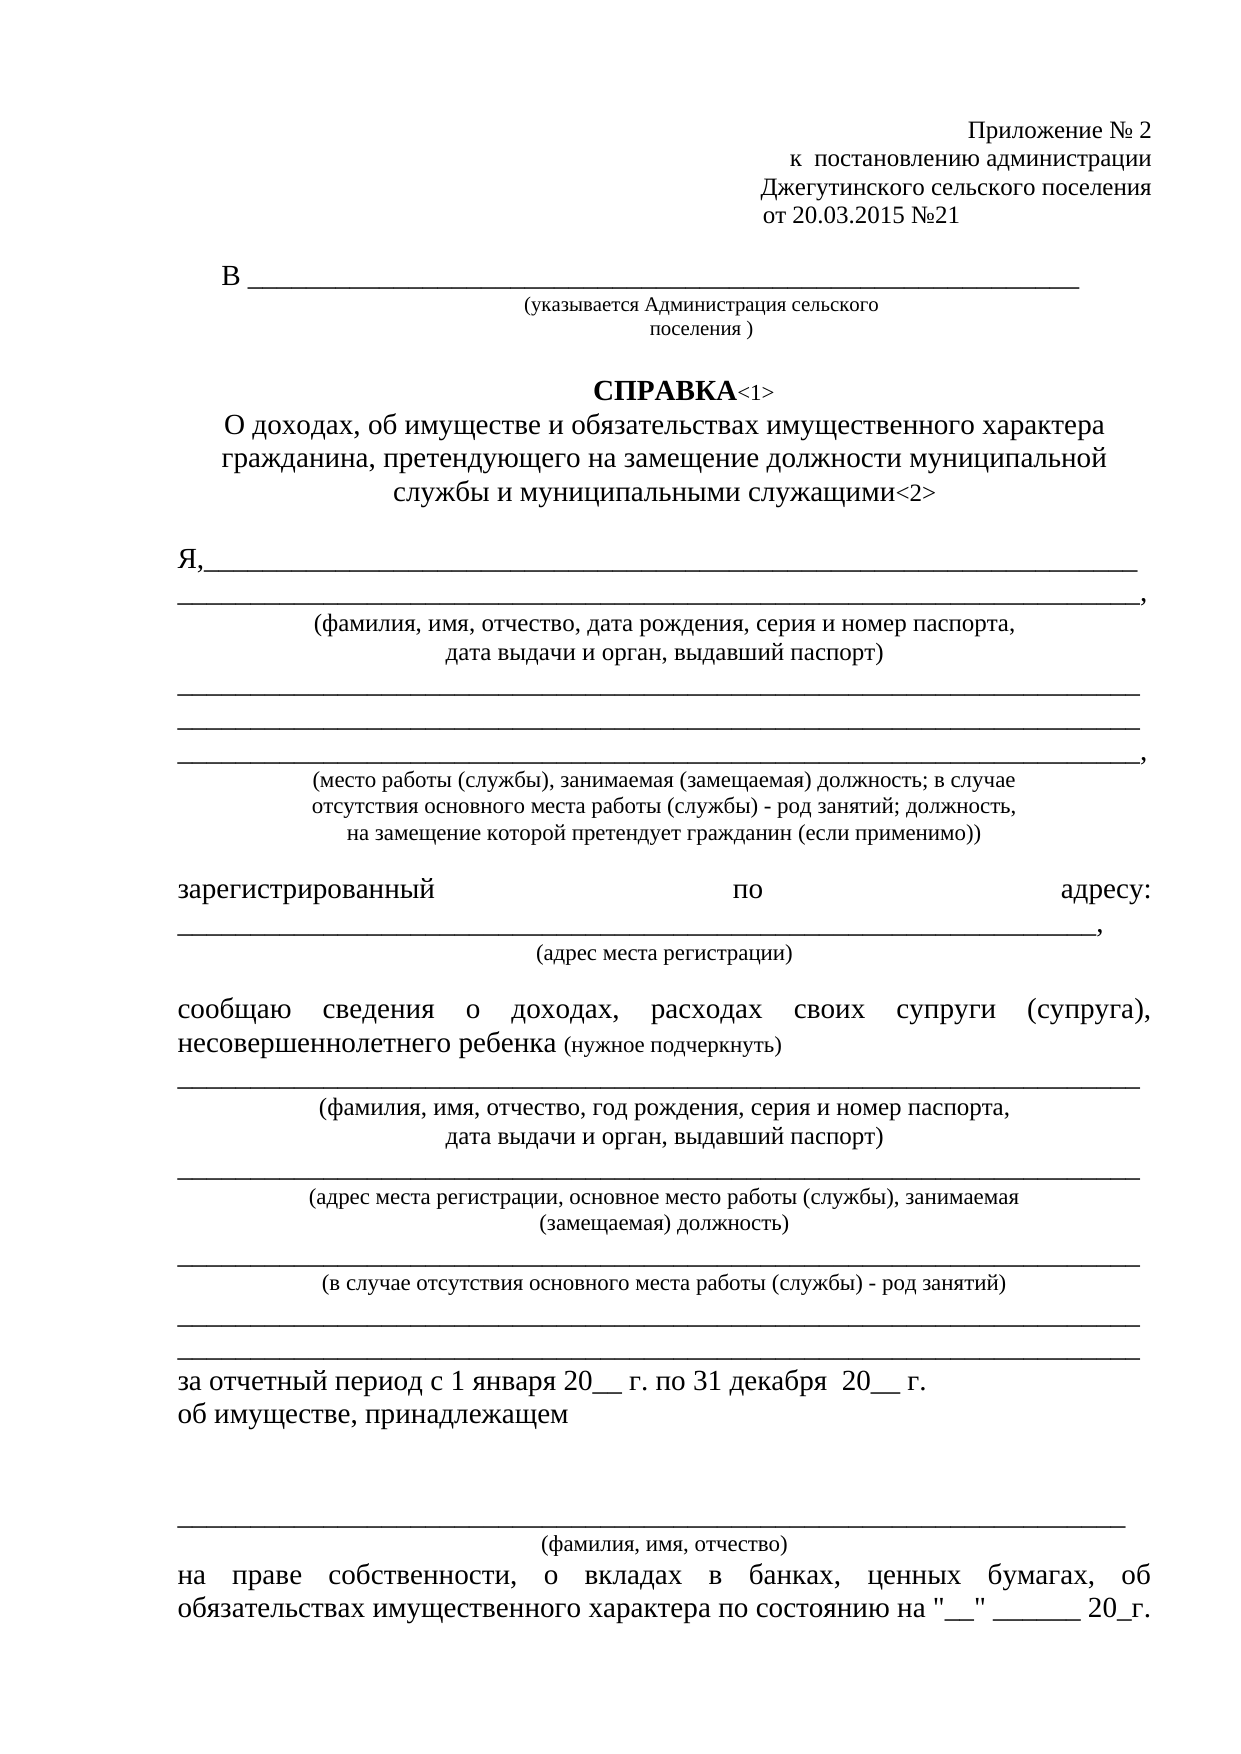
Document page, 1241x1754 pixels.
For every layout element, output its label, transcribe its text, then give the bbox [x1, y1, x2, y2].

text к постановлению администрации [620, 143, 1152, 172]
text СПРАВКА<1> [177, 373, 1152, 407]
text Я,________________________________________________________________ [177, 541, 1152, 574]
text на замещение которой претендует гражданин (если применимо)) [177, 819, 1152, 845]
text (адрес места регистрации) [177, 939, 1152, 965]
text _________________________________________________________________ [177, 1497, 1152, 1531]
text на праве собственности, о вкладах в банках, ценных бумагах, об обязательствах имущественного характера по состоянию на "__" ______ 20_г. [177, 1557, 1152, 1624]
text О доходах, об имуществе и обязательствах имущественного характера гражданина, претендующего на замещение должности муниципальной службы и муниципальными служащими<2> [177, 407, 1152, 507]
text __________________________________________________________________ [177, 1329, 1152, 1363]
text (фамилия, имя, отчество) [177, 1531, 1152, 1557]
text сообщаю сведения о доходах, расходах своих супруги (супруга), несовершеннолетнего ребенка (нужное подчеркнуть) [177, 991, 1152, 1058]
text Джегутинского сельского поселения [620, 172, 1152, 201]
text Приложение № 2 [693, 118, 1152, 143]
text дата выдачи и орган, выдавший паспорт) [177, 1121, 1152, 1149]
text __________________________________________________________________ [177, 1296, 1152, 1329]
text за отчетный период с 1 января 20__ г. по 31 декабря 20__ г. [177, 1363, 1152, 1396]
text зарегистрированный по адресу: _______________________________________________________________, [177, 872, 1152, 939]
text __________________________________________________________________ [177, 1236, 1152, 1269]
text дата выдачи и орган, выдавший паспорт) [177, 637, 1152, 666]
text (адрес места регистрации, основное место работы (службы), занимаемая [177, 1183, 1152, 1209]
text __________________________________________________________________ [177, 699, 1152, 733]
text поселения ) [251, 316, 1152, 340]
text отсутствия основного места работы (службы) - род занятий; должность, [177, 793, 1152, 819]
text (фамилия, имя, отчество, год рождения, серия и номер паспорта, [177, 1092, 1152, 1121]
text __________________________________________________________________ [177, 666, 1152, 699]
text __________________________________________________________________, [177, 733, 1152, 766]
text (фамилия, имя, отчество, дата рождения, серия и номер паспорта, [177, 608, 1152, 637]
title от 20.03.2015 №21 [177, 201, 1152, 229]
text (в случае отсутствия основного места работы (службы) - род занятий) [177, 1269, 1152, 1296]
text __________________________________________________________________, [177, 574, 1152, 608]
text (замещаемая) должность) [177, 1209, 1152, 1236]
text об имуществе, принадлежащем [177, 1396, 1152, 1430]
text __________________________________________________________________ [177, 1149, 1152, 1183]
text В _________________________________________________________ [177, 258, 1152, 292]
text (место работы (службы), занимаемая (замещаемая) должность; в случае [177, 766, 1152, 793]
text __________________________________________________________________ [177, 1058, 1152, 1092]
text (указывается Администрация сельского [251, 292, 1152, 316]
